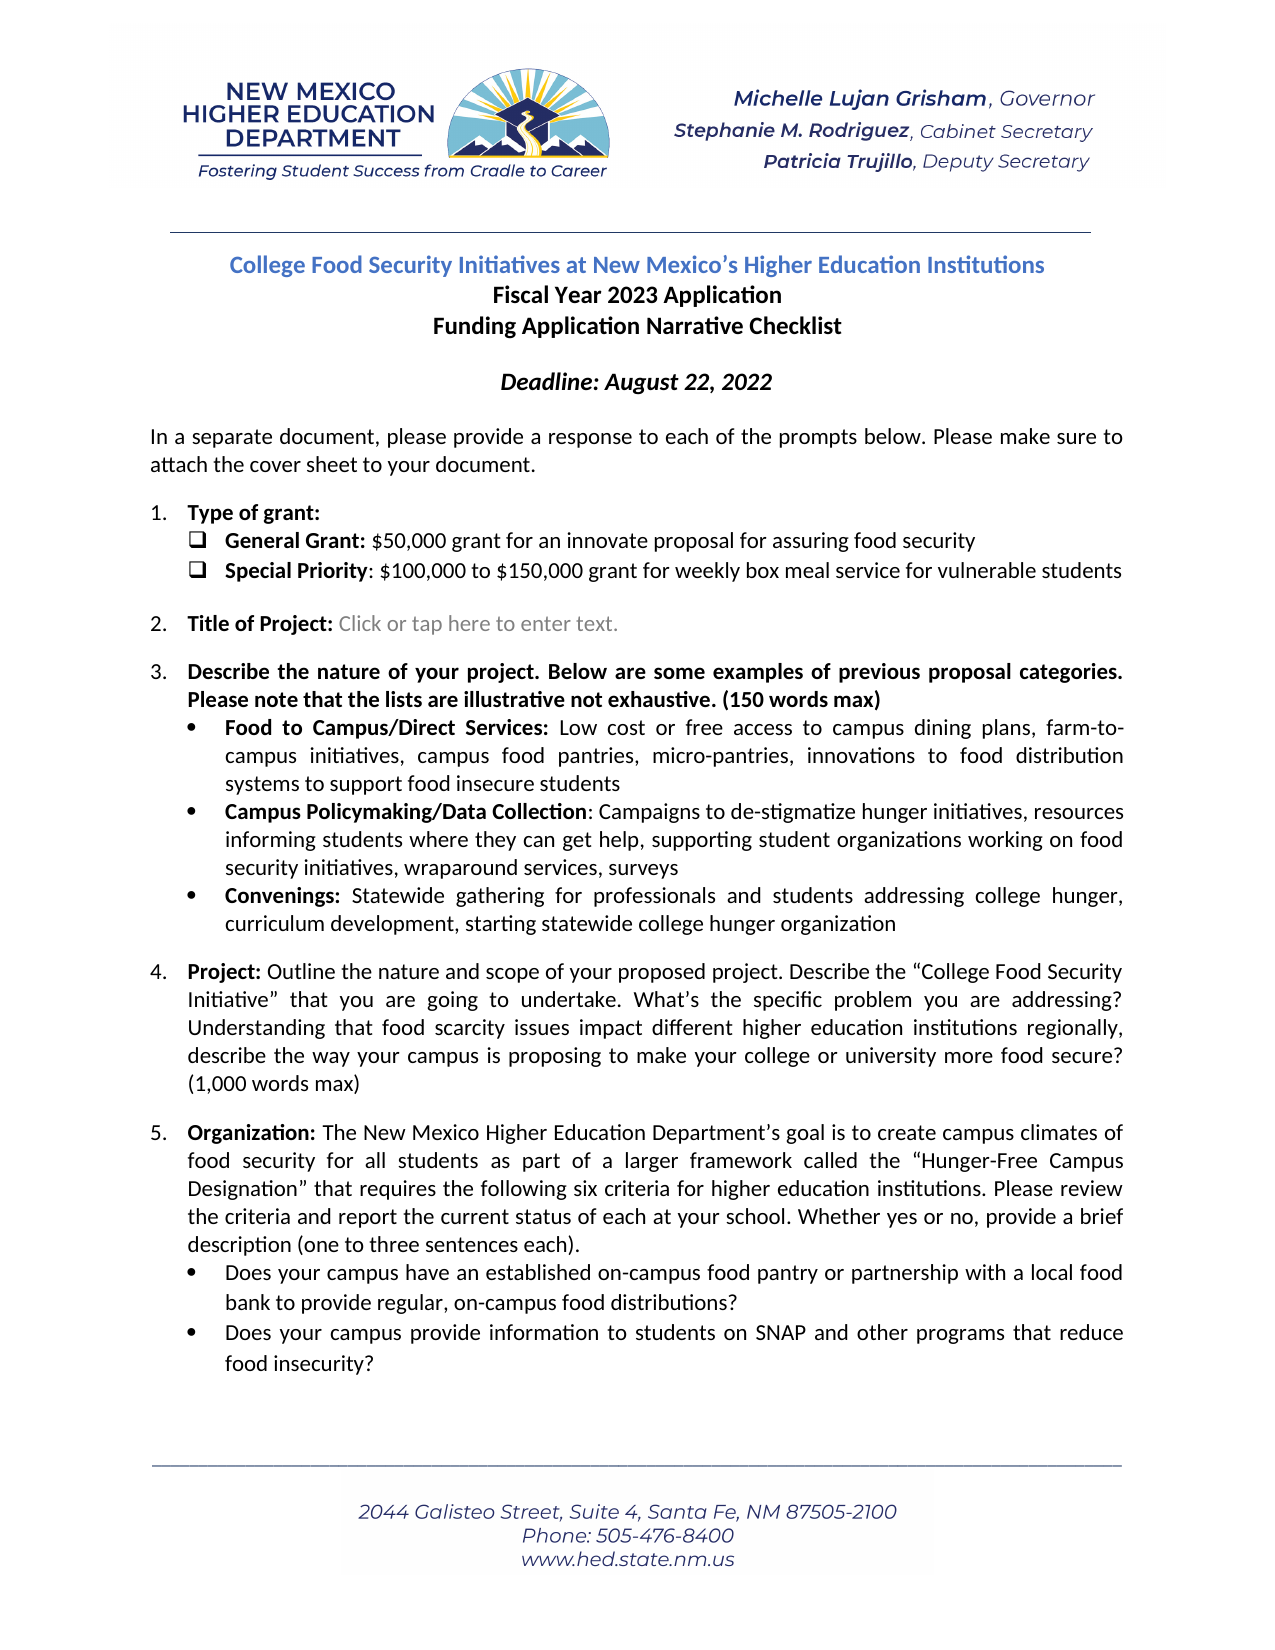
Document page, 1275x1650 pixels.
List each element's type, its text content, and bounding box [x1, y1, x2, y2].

text Fiscal Year 2023 Application [150, 279, 1125, 310]
text Deadline: August 22, 2022 [150, 366, 1125, 397]
list Describe the nature of your project. Below are some examples of previous proposal categories. Please note that the lists are illustrative not exhaustive. (150 words max) [150, 657, 1125, 713]
list Does your campus provide information to students on SNAP and other programs that reduce food insecurity? [187, 1318, 1125, 1377]
text In a separate document, please provide a response to each of the prompts below. Please make sure to attach the cover sheet to your document. [150, 422, 1125, 478]
list Project: Outline the nature and scope of your proposed project. Describe the “College Food Security Initiative” that you are going to undertake. What’s the specific problem you are addressing? Understanding that food scarcity issues impact different higher education institutions regionally, describe the way your campus is proposing to make your college or university more food secure? (1,000 words max) [150, 957, 1125, 1098]
text College Food Security Initiatives at New Mexico’s Higher Education Institutions [150, 249, 1125, 279]
text Funding Application Narrative Checklist [150, 310, 1125, 341]
list Campus Policymaking/Data Collection: Campaigns to de-stigmatize hunger initiatives, resources informing students where they can get help, supporting student organizations working on food security initiatives, wraparound services, surveys [187, 797, 1125, 881]
list Convenings: Statewide gathering for professionals and students addressing college hunger, curriculum development, starting statewide college hunger organization [187, 881, 1125, 937]
list Type of grant: [150, 498, 1125, 526]
list Food to Campus/Direct Services: Low cost or free access to campus dining plans, farm-to-campus initiatives, campus food pantries, micro-pantries, innovations to food distribution systems to support food insecure students [187, 713, 1125, 797]
list Title of Project: [150, 609, 1125, 637]
list General Grant: $50,000 grant for an innovate proposal for assuring food security [187, 526, 1125, 554]
list Special Priority: $100,000 to $150,000 grant for weekly box meal service for vulnerable students [187, 557, 1125, 584]
picture [340, 1469, 935, 1575]
list Organization: The New Mexico Higher Education Department’s goal is to create campus climates of food security for all students as part of a larger framework called the “Hunger-Free Campus Designation” that requires the following six criteria for higher education institutions. Please review the criteria and report the current status of each at your school. Whether yes or no, provide a brief description (one to three sentences each). [150, 1118, 1125, 1258]
picture [109, 23, 1166, 188]
list Does your campus have an established on-campus food pantry or partnership with a local food bank to provide regular, on-campus food distributions? [187, 1258, 1125, 1316]
